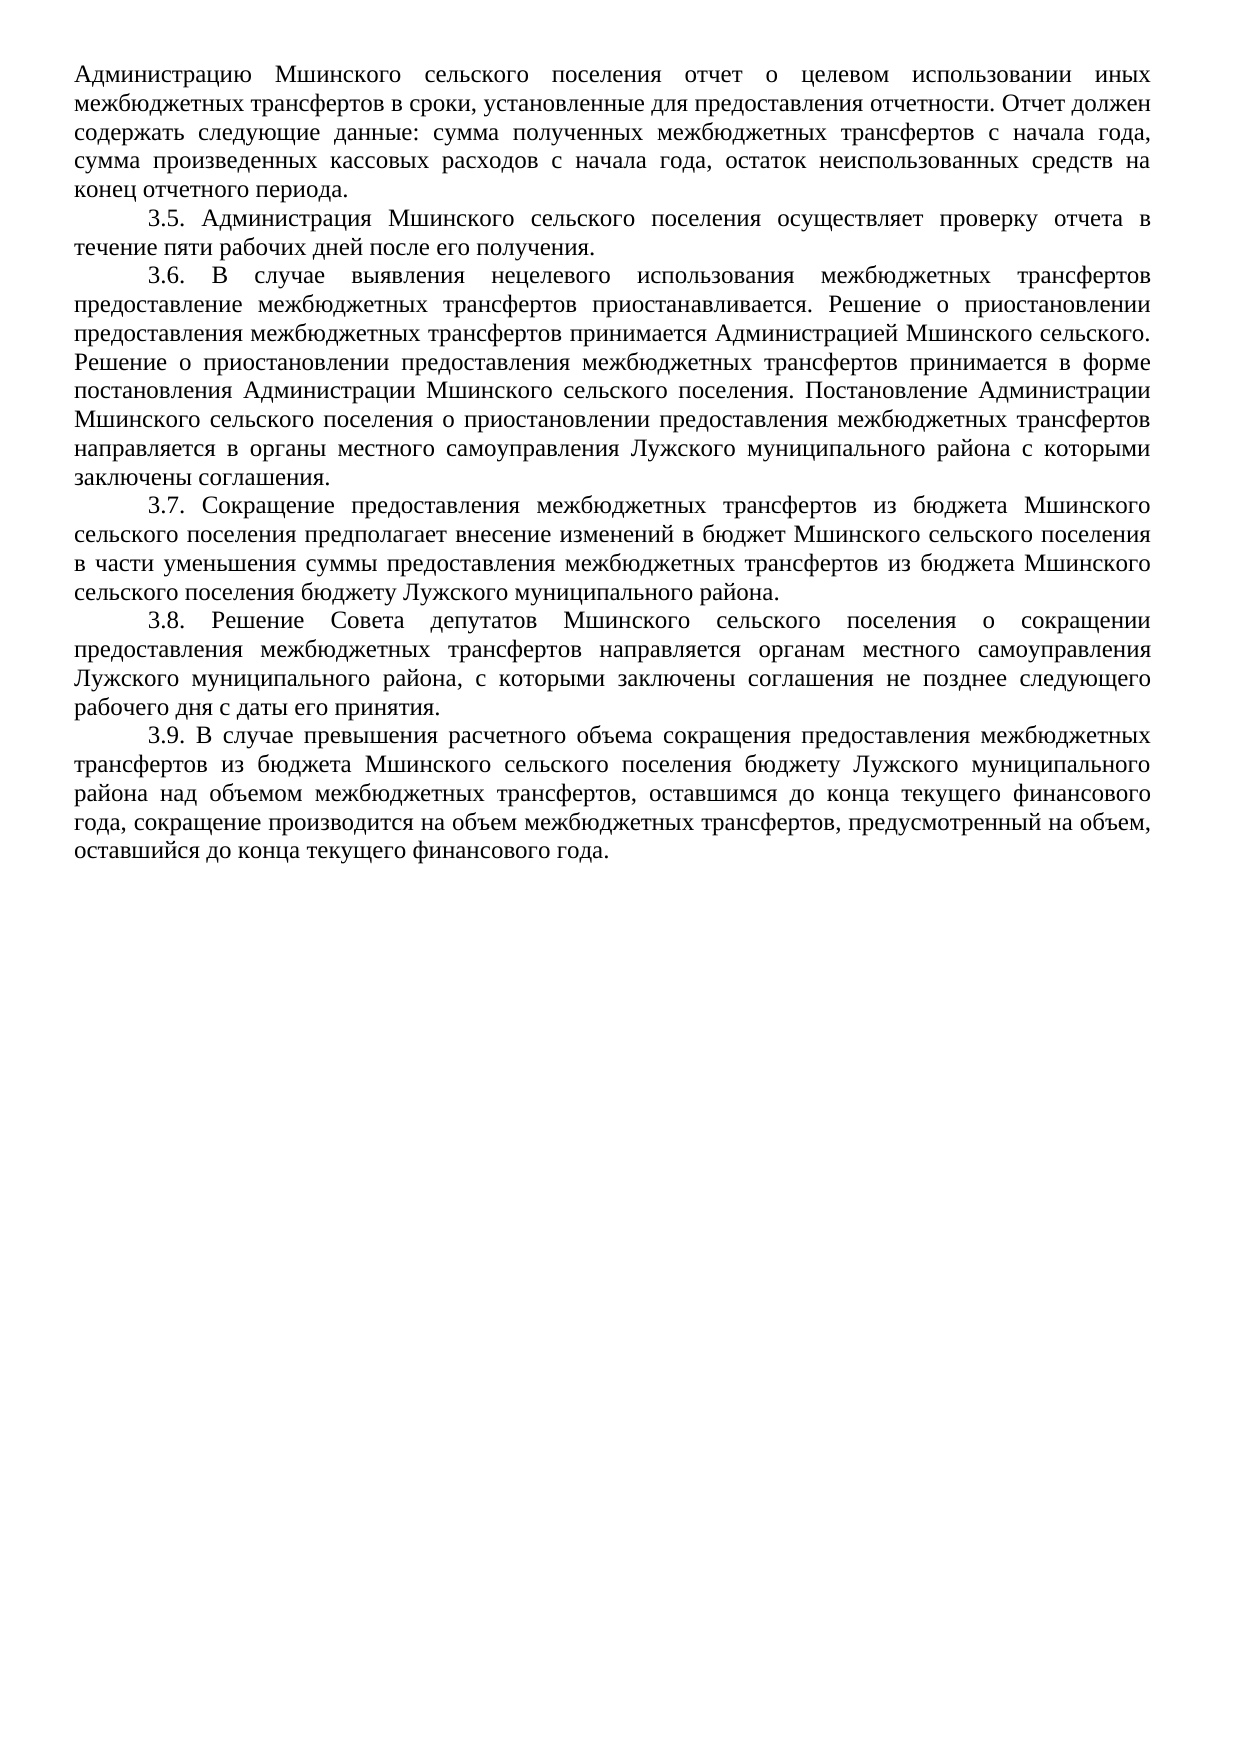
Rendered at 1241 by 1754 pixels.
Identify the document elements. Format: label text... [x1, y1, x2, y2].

text 3.8. Решение Совета депутатов Мшинского сельского поселения о сокращении предоставления межбюджетных трансфертов направляется органам местного самоуправления Лужского муниципального района, с которыми заключены соглашения не позднее следующего рабочего дня с даты его принятия. [74, 605, 1152, 720]
text 3.6. В случае выявления нецелевого использования межбюджетных трансфертов предоставление межбюджетных трансфертов приостанавливается. Решение о приостановлении предоставления межбюджетных трансфертов принимается Администрацией Мшинского сельского. Решение о приостановлении предоставления межбюджетных трансфертов принимается в форме постановления Администрации Мшинского сельского поселения. Постановление Администрации Мшинского сельского поселения о приостановлении предоставления межбюджетных трансфертов направляется в органы местного самоуправления Лужского муниципального района с которыми заключены соглашения. [74, 260, 1152, 490]
text 3.7. Сокращение предоставления межбюджетных трансфертов из бюджета Мшинского сельского поселения предполагает внесение изменений в бюджет Мшинского сельского поселения в части уменьшения суммы предоставления межбюджетных трансфертов из бюджета Мшинского сельского поселения бюджету Лужского муниципального района. [74, 490, 1152, 605]
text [74, 59, 1152, 203]
text 3.9. В случае превышения расчетного объема сокращения предоставления межбюджетных трансфертов из бюджета Мшинского сельского поселения бюджету Лужского муниципального района над объемом межбюджетных трансфертов, оставшимся до конца текущего финансового года, сокращение производится на объем межбюджетных трансфертов, предусмотренный на объем, оставшийся до конца текущего финансового года. [74, 720, 1152, 864]
text 3.5. Администрация Мшинского сельского поселения осуществляет проверку отчета в течение пяти рабочих дней после его получения. [74, 203, 1152, 260]
